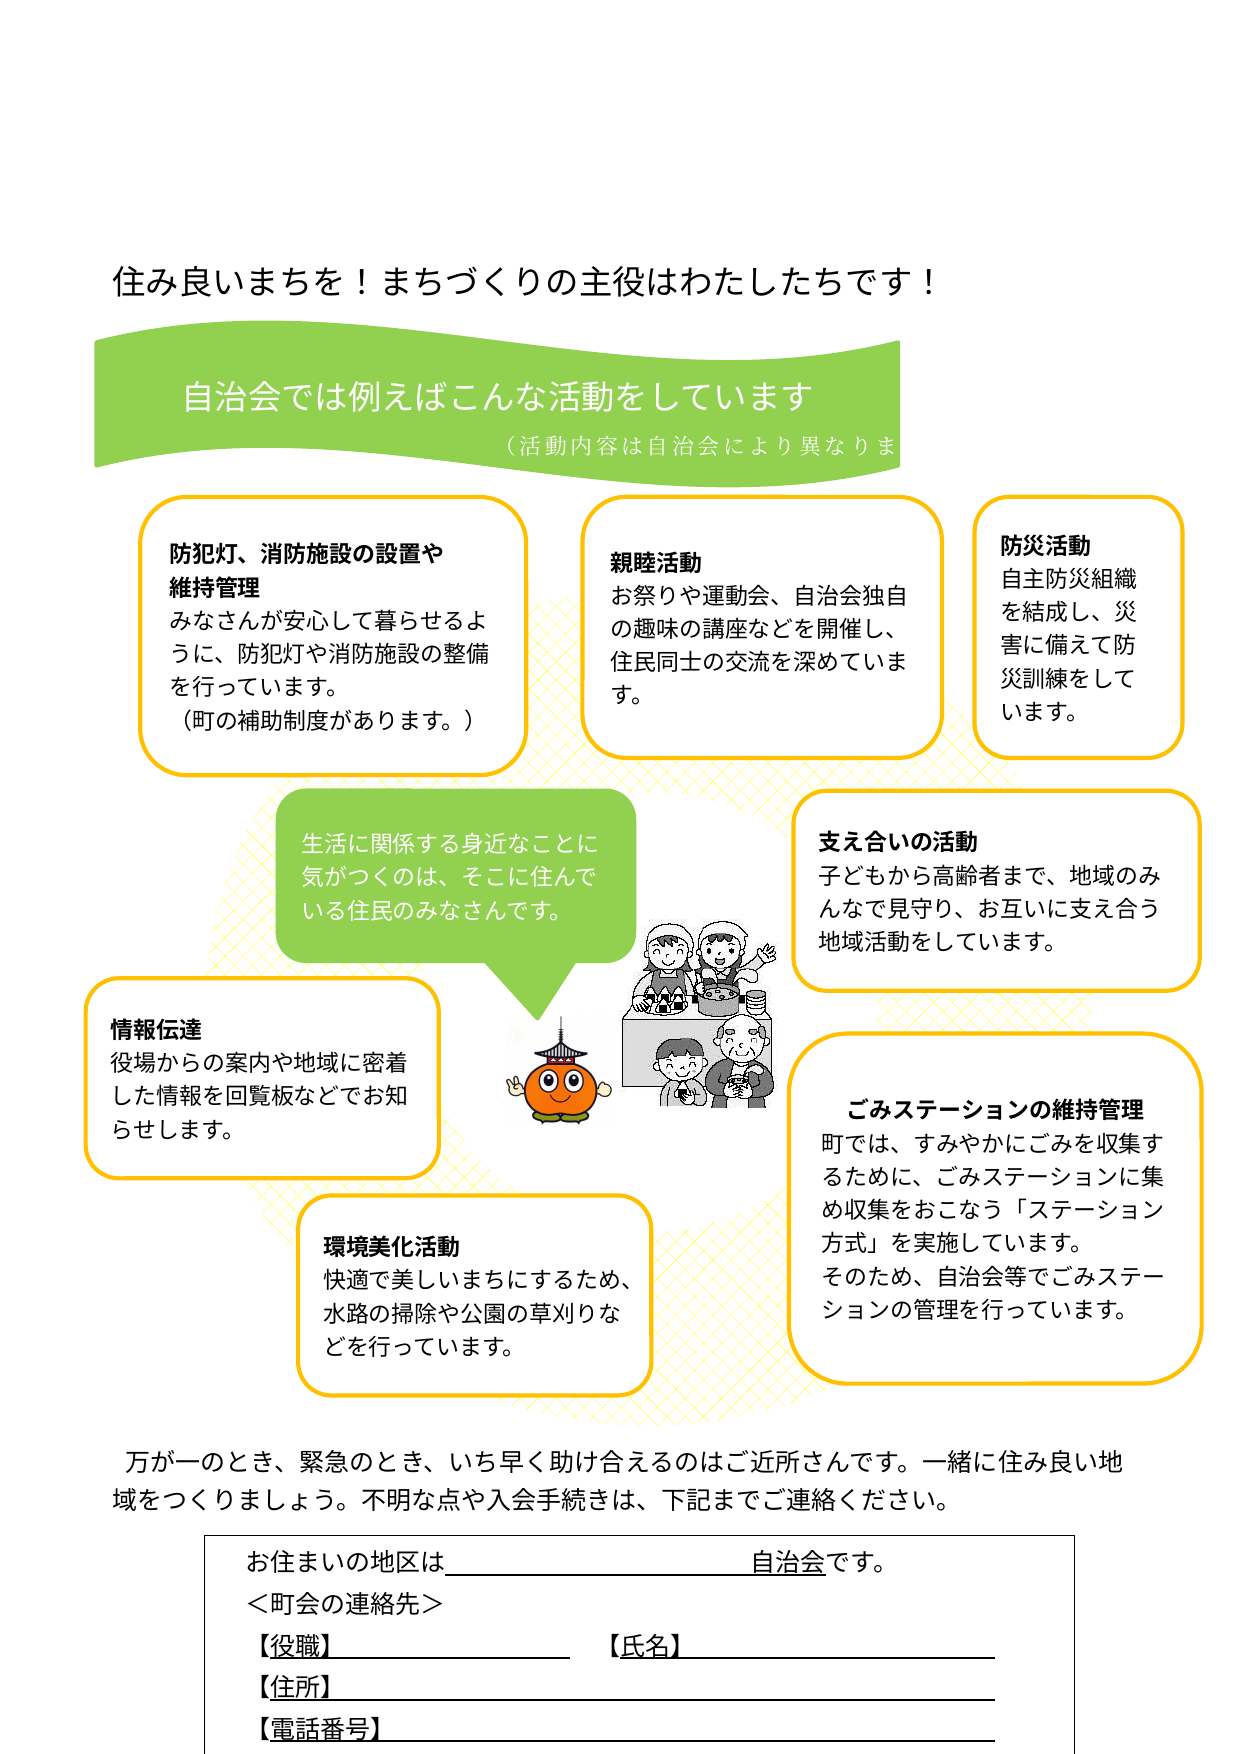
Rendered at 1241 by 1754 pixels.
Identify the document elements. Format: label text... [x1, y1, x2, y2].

text 万が一のとき、緊急のとき、いち早く助け合えるのはご近所さんです。一緒に住み良い地域をつくりましょう。不明な点や入会手続きは、下記までご連絡ください。 [112, 1442, 1128, 1517]
picture [505, 899, 793, 1125]
text 住み良いまちを！まちづくりの主役はわたしたちです！ [112, 242, 1128, 317]
